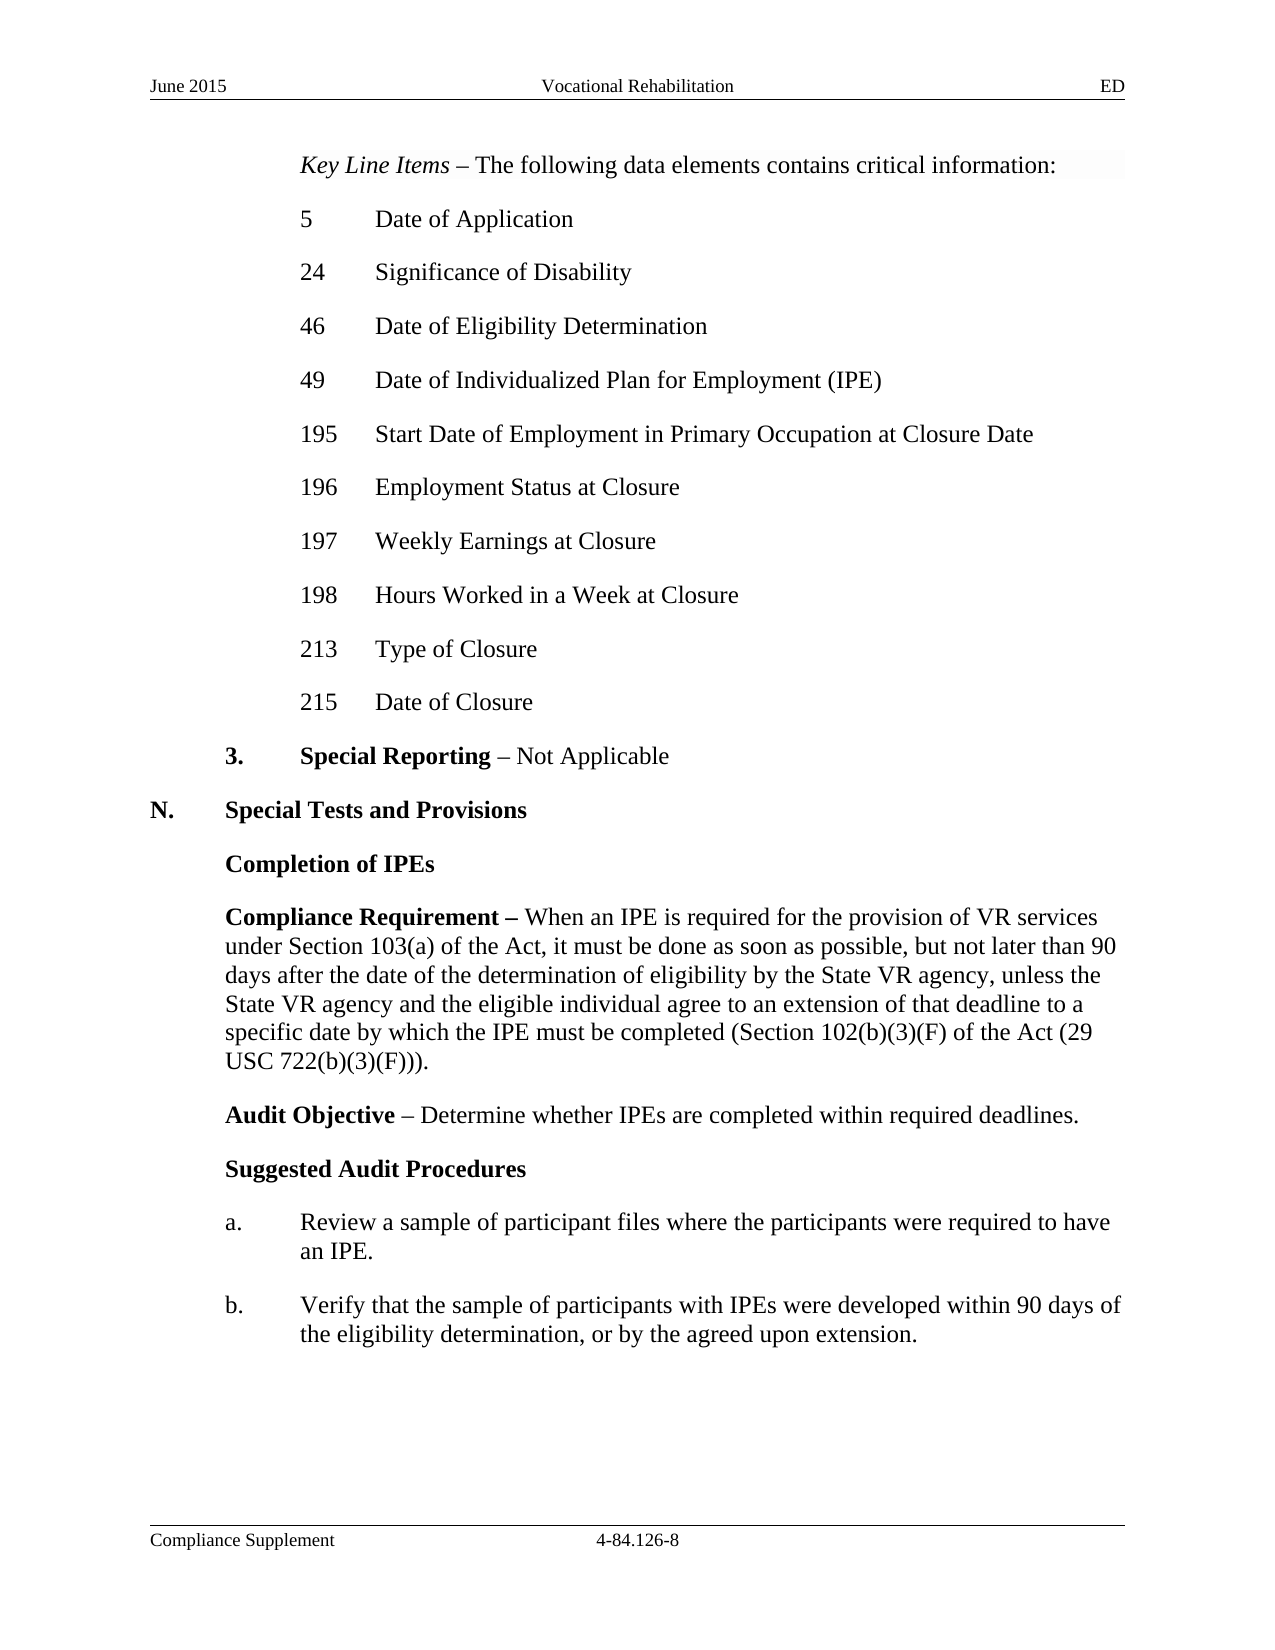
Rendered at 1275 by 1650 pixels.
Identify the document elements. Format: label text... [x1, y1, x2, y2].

text N. Special Tests and Provisions [150, 795, 1125, 824]
text 197 Weekly Earnings at Closure [300, 526, 1125, 555]
text Compliance Requirement – When an IPE is required for the provision of VR services under Section 103(a) of the Act, it must be done as soon as possible, but not later than 90 days after the date of the determination of eligibility by the State VR agency, unless the State VR agency and the eligible individual agree to an extension of that deadline to a specific date by which the IPE must be completed (Section 102(b)(3)(F) of the Act (29 USC 722(b)(3)(F))). [225, 902, 1125, 1075]
text 198 Hours Worked in a Week at Closure [300, 580, 1125, 609]
text 49 Date of Individualized Plan for Employment (IPE) [300, 365, 1125, 394]
text Suggested Audit Procedures [225, 1154, 1125, 1182]
text Key Line Items – The following data elements contains critical information: [300, 150, 1125, 179]
text Completion of IPEs [225, 849, 1125, 877]
text a. Review a sample of participant files where the participants were required to have an IPE. [225, 1207, 1125, 1265]
text 213 Type of Closure [300, 634, 1125, 662]
text 215 Date of Closure [300, 687, 1125, 716]
text 5 Date of Application [300, 204, 1125, 232]
text 196 Employment Status at Closure [300, 472, 1125, 501]
text Audit Objective – Determine whether IPEs are completed within required deadlines. [225, 1100, 1125, 1129]
text 24 Significance of Disability [300, 257, 1125, 286]
text 46 Date of Eligibility Determination [300, 311, 1125, 340]
text b. Verify that the sample of participants with IPEs were developed within 90 days of the eligibility determination, or by the agreed upon extension. [225, 1290, 1125, 1347]
text 3. Special Reporting – Not Applicable [225, 741, 1125, 770]
text 195 Start Date of Employment in Primary Occupation at Closure Date [300, 419, 1125, 447]
